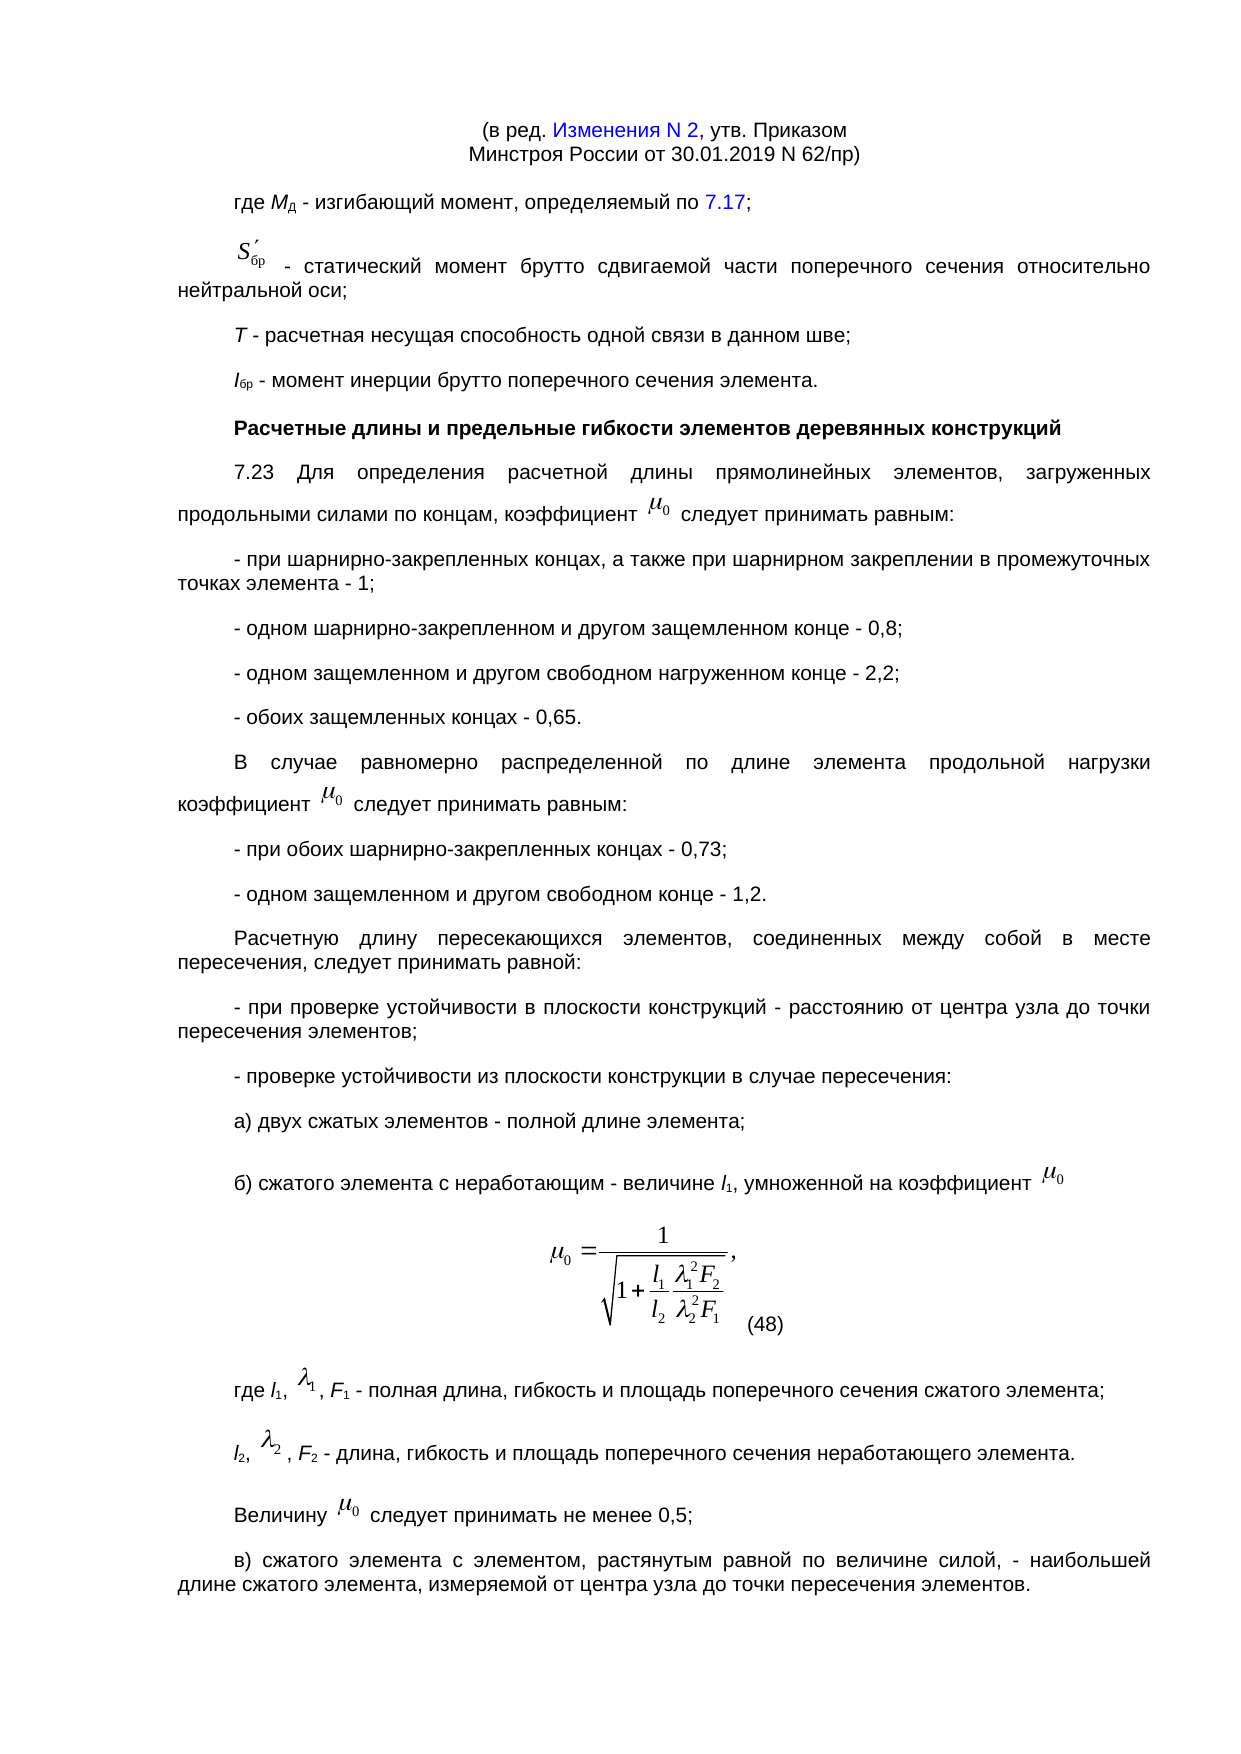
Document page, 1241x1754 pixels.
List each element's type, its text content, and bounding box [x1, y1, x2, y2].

text где MД - изгибающий момент, определяемый по 7.17; [177, 190, 1152, 214]
text где l1, , F1 - полная длина, гибкость и площадь поперечного сечения сжатого элемента; [177, 1360, 1152, 1402]
text Iбр - момент инерции брутто поперечного сечения элемента. [177, 367, 1152, 391]
text - одном защемленном и другом свободном нагруженном конце - 2,2; [177, 660, 1152, 684]
text - статический момент брутто сдвигаемой части поперечного сечения относительно нейтральной оси; [177, 235, 1152, 302]
text (в ред. Изменения N 2, утв. Приказом [177, 118, 1152, 142]
text - проверке устойчивости из плоскости конструкции в случае пересечения: [177, 1064, 1152, 1088]
text В случае равномерно распределенной по длине элемента продольной нагрузки коэффициент следует принимать равным: [177, 750, 1152, 816]
text в) сжатого элемента с элементом, растянутым равной по величине силой, - наибольшей длине сжатого элемента, измеряемой от центра узла до точки пересечения элементов. [177, 1548, 1152, 1596]
text - одном шарнирно-закрепленном и другом защемленном конце - 0,8; [177, 616, 1152, 639]
text 7.23 Для определения расчетной длины прямолинейных элементов, загруженных продольными силами по концам, коэффициент следует принимать равным: [177, 460, 1152, 526]
text а) двух сжатых элементов - полной длине элемента; [177, 1108, 1152, 1132]
text Величину следует принимать не менее 0,5; [177, 1485, 1152, 1527]
text - при проверке устойчивости в плоскости конструкций - расстоянию от центра узла до точки пересечения элементов; [177, 995, 1152, 1043]
text - обоих защемленных концах - 0,65. [177, 705, 1152, 729]
text Минстроя России от 30.01.2019 N 62/пр) [177, 142, 1152, 166]
text - одном защемленном и другом свободном конце - 1,2. [177, 881, 1152, 905]
text - при шарнирно-закрепленных концах, а также при шарнирном закреплении в промежуточных точках элемента - 1; [177, 547, 1152, 595]
text l2, , F2 - длина, гибкость и площадь поперечного сечения неработающего элемента. [177, 1423, 1152, 1464]
text - при обоих шарнирно-закрепленных концах - 0,73; [177, 837, 1152, 861]
text T - расчетная несущая способность одной связи в данном шве; [177, 323, 1152, 347]
title Расчетные длины и предельные гибкости элементов деревянных конструкций [177, 415, 1152, 439]
text (48) [177, 1219, 1152, 1336]
text б) сжатого элемента с неработающим - величине l1, умноженной на коэффициент [177, 1153, 1152, 1195]
text Расчетную длину пересекающихся элементов, соединенных между собой в месте пересечения, следует принимать равной: [177, 926, 1152, 974]
